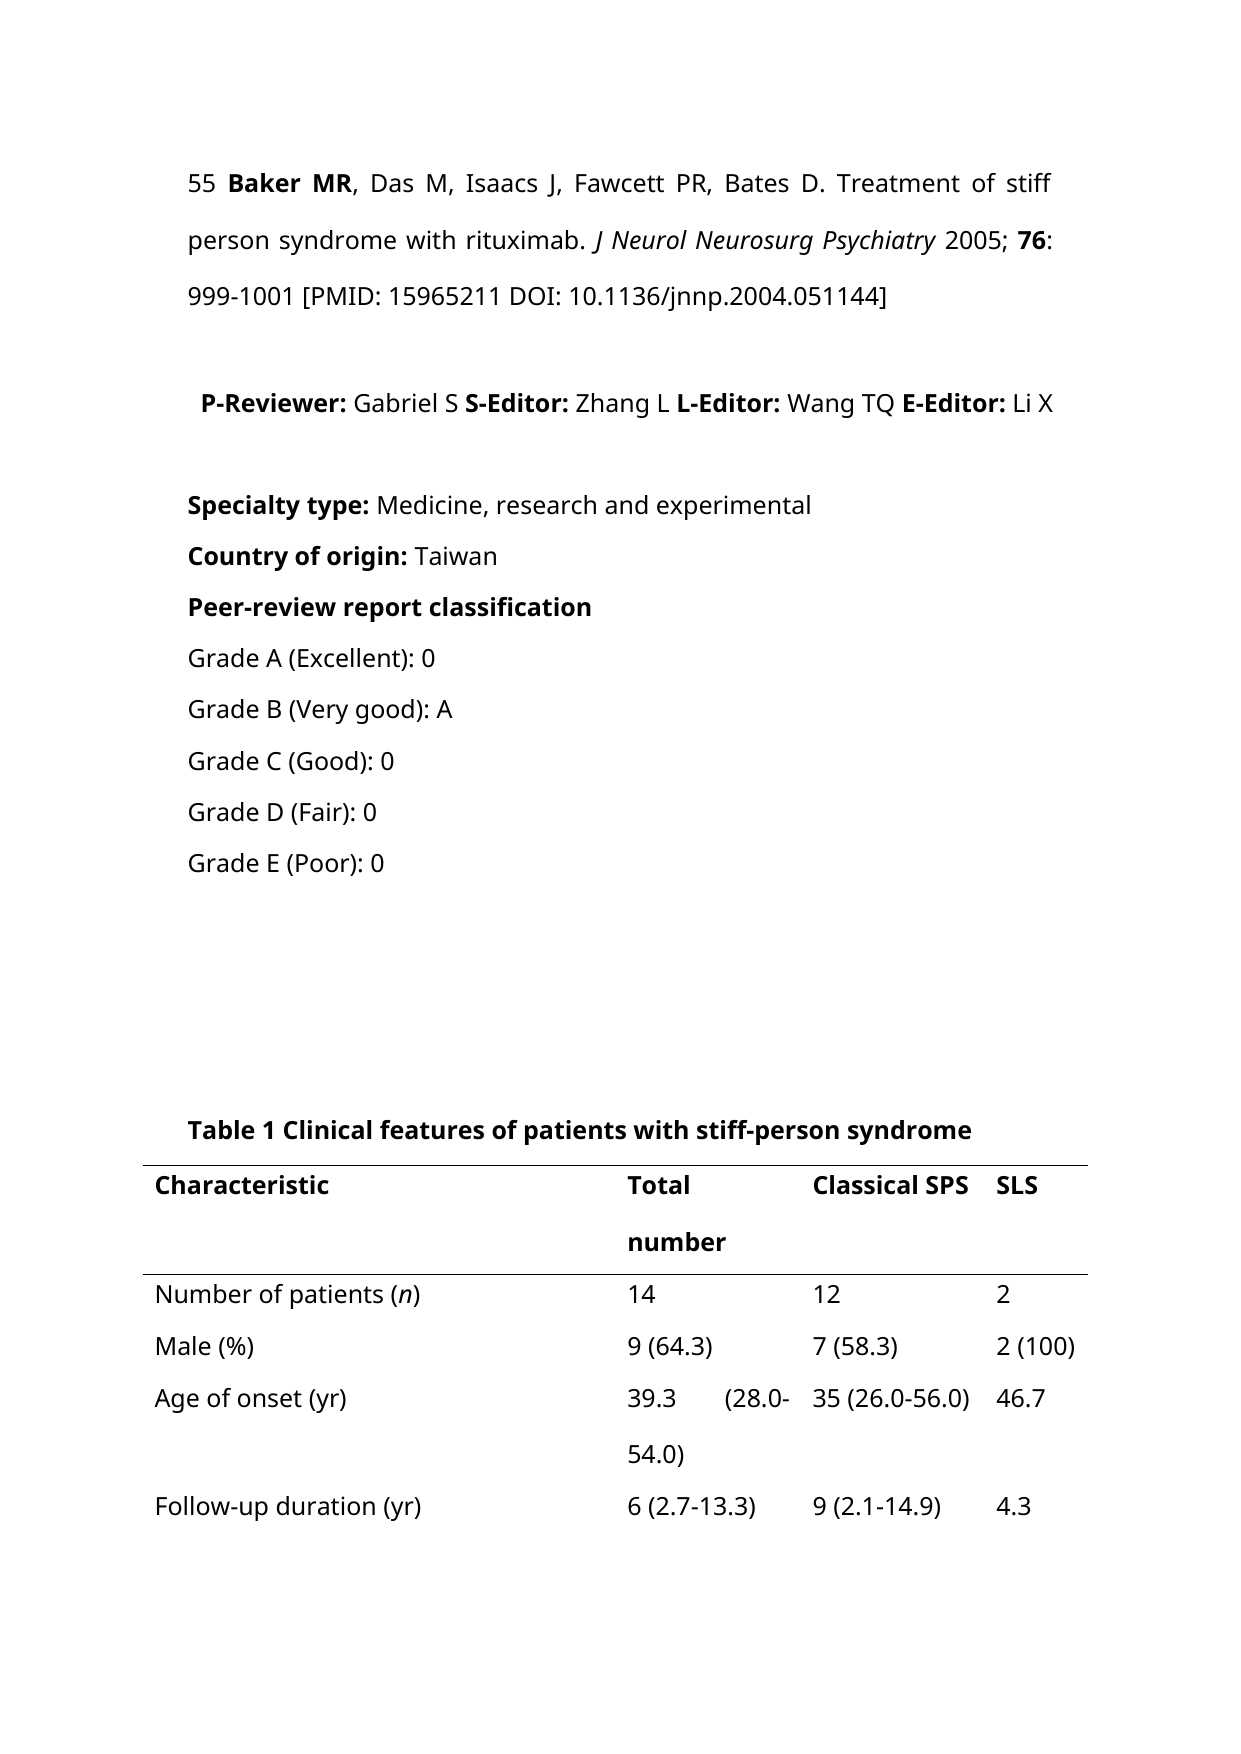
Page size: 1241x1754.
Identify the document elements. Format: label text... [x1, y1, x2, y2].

table_cell 7 (58.3) [801, 1327, 985, 1379]
text Grade E (Poor): 0 [187, 845, 1053, 879]
text Grade D (Fair): 0 [187, 794, 1053, 828]
text Grade C (Good): 0 [187, 743, 1053, 777]
table_cell 4.3 [985, 1487, 1088, 1539]
text Country of origin: Taiwan [187, 539, 1053, 573]
table_cell 2 (100) [985, 1327, 1088, 1379]
table_cell 14 [616, 1275, 801, 1327]
text Table 1 Clinical features of patients with stiff-person syndrome [187, 1111, 1053, 1148]
table_header Classical SPS [801, 1166, 985, 1274]
table_cell 35 (26.0-56.0) [801, 1379, 985, 1487]
table_cell 39.3 (28.0-54.0) [616, 1379, 801, 1487]
table_cell 9 (2.1-14.9) [801, 1487, 985, 1539]
table_cell Age of onset (yr) [143, 1379, 616, 1487]
table_cell Number of patients (n) [143, 1275, 616, 1327]
table_cell 9 (64.3) [616, 1327, 801, 1379]
text 55 Baker MR, Das M, Isaacs J, Fawcett PR, Bates D. Treatment of stiff person syndrome with rituximab. J Neurol Neurosurg Psychiatry 2005; 76: 999-1001 [PMID: 15965211 DOI: 10.1136/jnnp.2004.051144] [187, 164, 1053, 314]
table_header Total number [616, 1166, 801, 1274]
table_cell 2 [985, 1275, 1088, 1327]
text P-Reviewer: Gabriel S S-Editor: Zhang L L-Editor: Wang TQ E-Editor: Li X [187, 386, 445, 420]
table_cell 12 [801, 1275, 985, 1327]
text Specialty type: Medicine, research and experimental [187, 488, 1053, 522]
table_header SLS [985, 1166, 1088, 1274]
text P-Reviewer: Gabriel S S-Editor: Zhang L L-Editor: Wang TQ E-Editor: Li X [458, 386, 1053, 420]
table_cell 6 (2.7-13.3) [616, 1487, 801, 1539]
text Peer-review report classification [187, 590, 1053, 624]
table_cell 46.7 [985, 1379, 1088, 1487]
table_header Characteristic [143, 1166, 616, 1274]
text Grade A (Excellent): 0 [187, 641, 1053, 675]
text Grade B (Very good): A [187, 692, 1053, 726]
table_cell Follow-up duration (yr) [143, 1487, 616, 1539]
table_cell Male (%) [143, 1327, 616, 1379]
